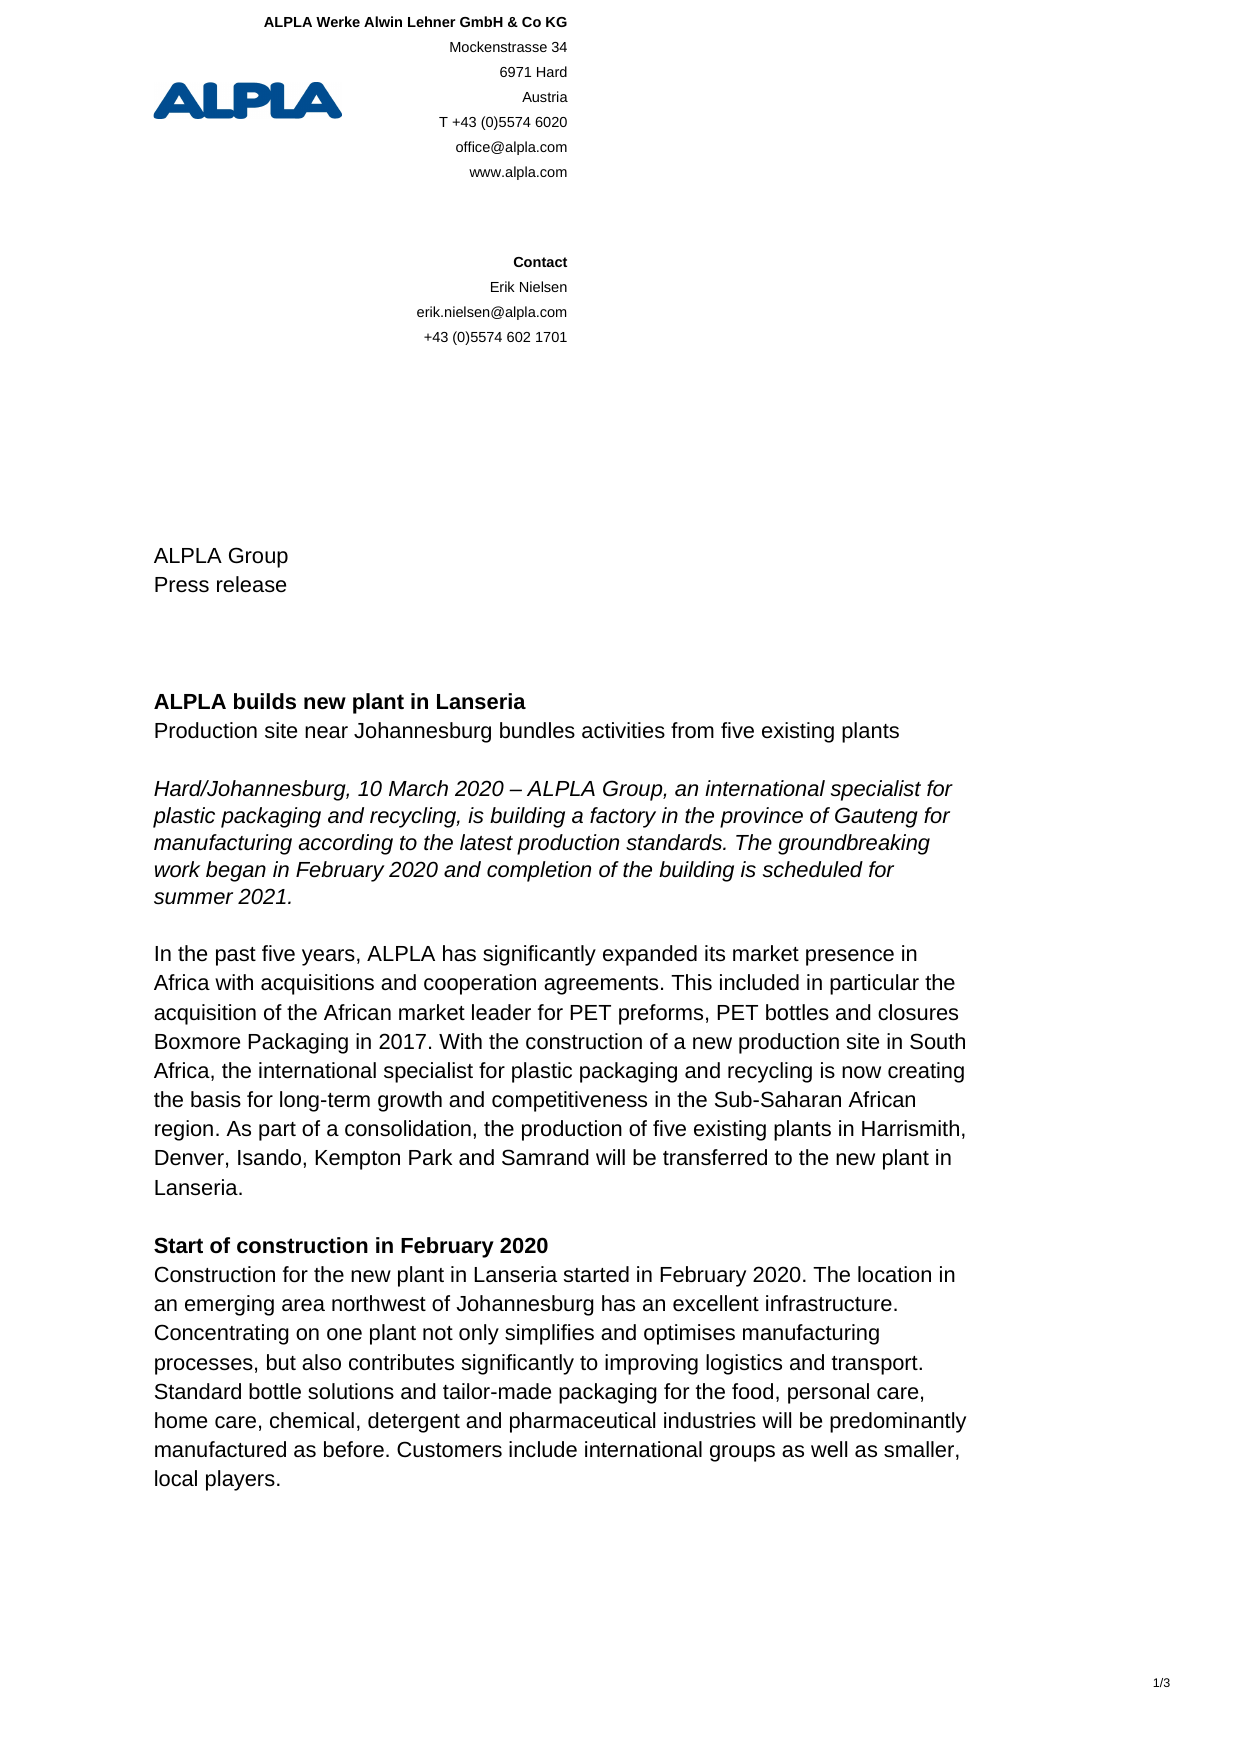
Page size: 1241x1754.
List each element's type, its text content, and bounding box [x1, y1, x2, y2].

text ALPLA builds new plant in Lanseria Production site near Johannesburg bundles activities from five existing plants [153, 686, 974, 744]
text ALPLA Group [153, 540, 974, 569]
picture [153, 82, 342, 119]
text Press release [153, 569, 974, 599]
text In the past five years, ALPLA has significantly expanded its market presence in Africa with acquisitions and cooperation agreements. This included in particular the acquisition of the African market leader for PET preforms, PET bottles and closures Boxmore Packaging in 2017. With the construction of a new production site in South Africa, the international specialist for plastic packaging and recycling is now creating the basis for long-term growth and competitiveness in the Sub-Saharan African region. As part of a consolidation, the production of five existing plants in Harrismith, Denver, Isando, Kempton Park and Samrand will be transferred to the new plant in Lanseria. [153, 938, 974, 1201]
text Construction for the new plant in Lanseria started in February 2020. The location in an emerging area northwest of Johannesburg has an excellent infrastructure. Concentrating on one plant not only simplifies and optimises manufacturing processes, but also contributes significantly to improving logistics and transport. Standard bottle solutions and tailor-made packaging for the food, personal care, home care, chemical, detergent and pharmaceutical industries will be predominantly manufactured as before. Customers include international groups as well as smaller, local players. [153, 1259, 974, 1492]
text Hard/Johannesburg, 10 March 2020 – ALPLA Group, an international specialist for plastic packaging and recycling, is building a factory in the province of Gauteng for manufacturing according to the latest production standards. The groundbreaking work began in February 2020 and completion of the building is scheduled for summer 2021. [153, 774, 974, 909]
text Start of construction in February 2020 [153, 1230, 974, 1259]
